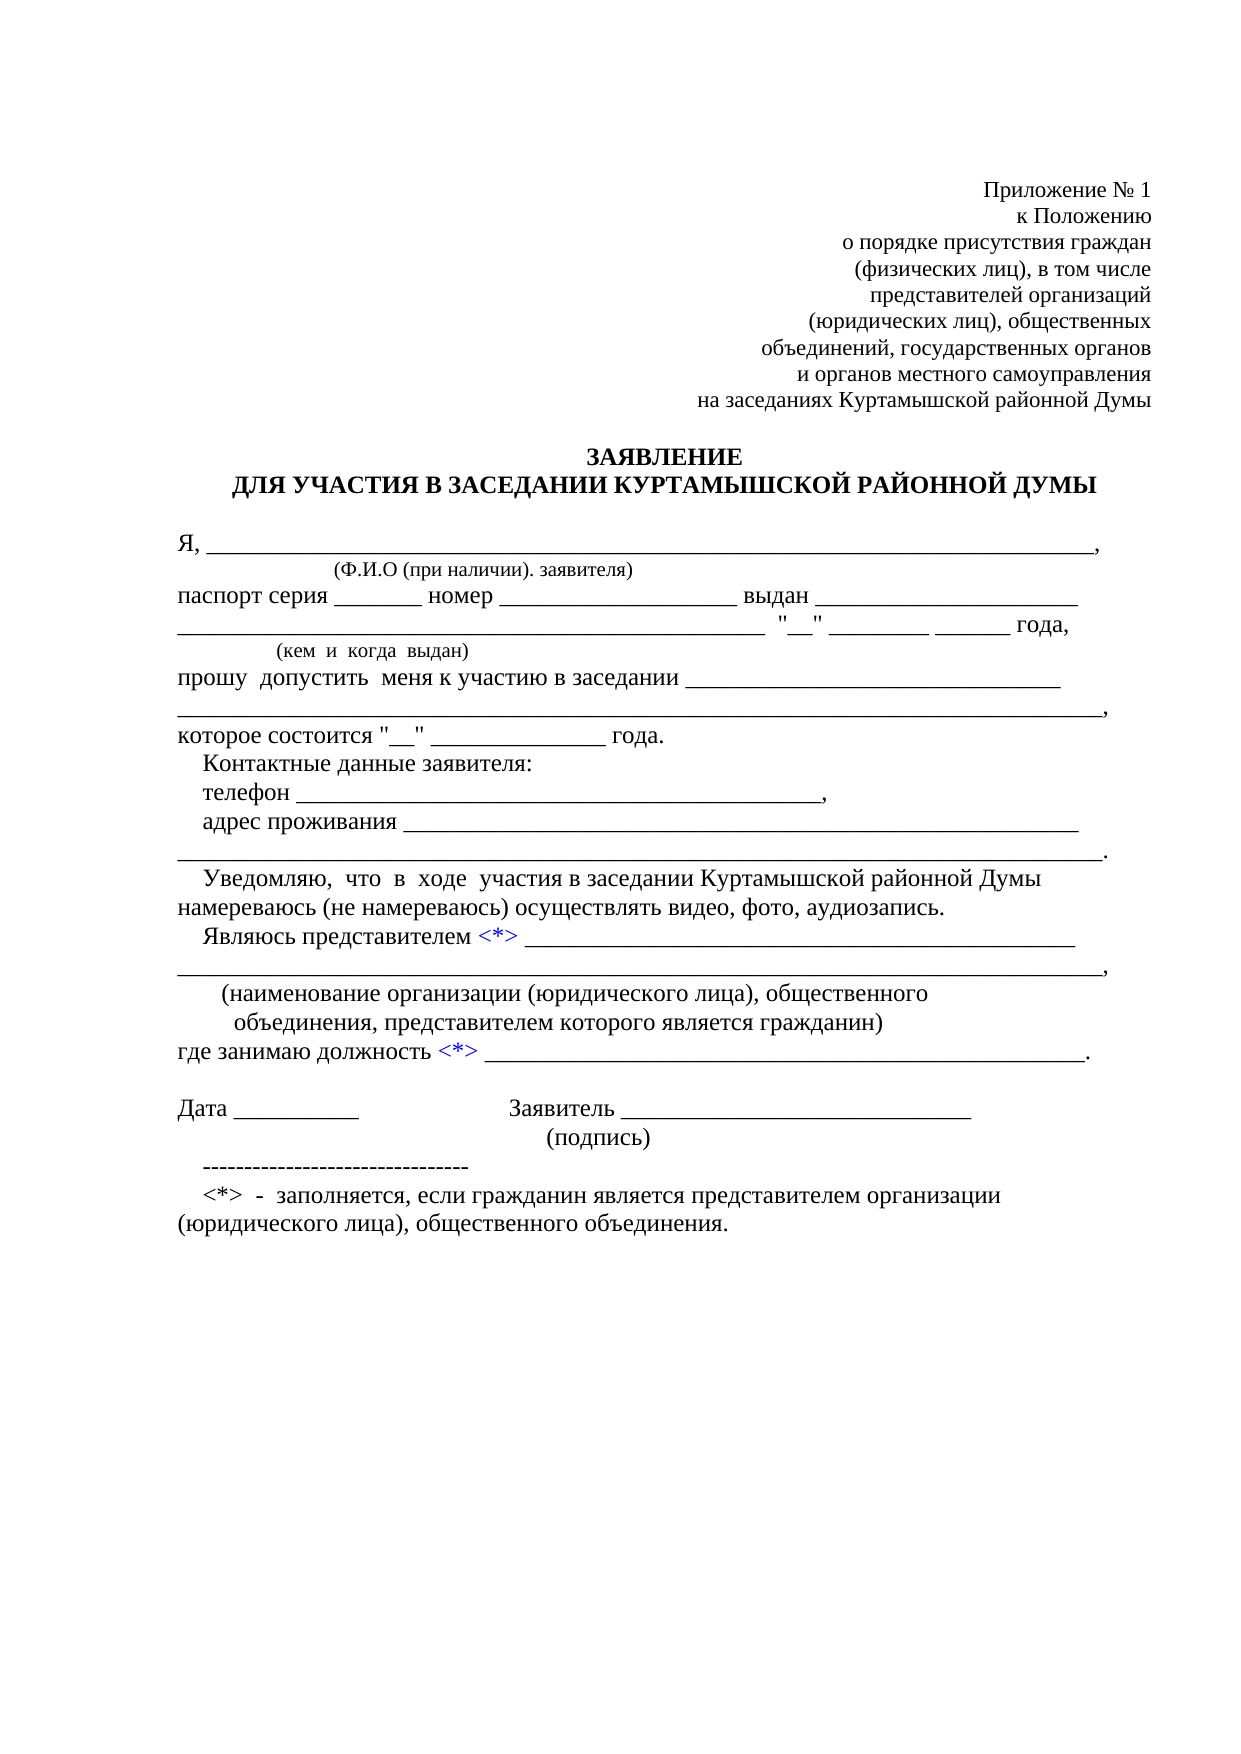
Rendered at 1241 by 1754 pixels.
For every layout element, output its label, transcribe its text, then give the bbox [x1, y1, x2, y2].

text на заседаниях Куртамышской районной Думы [177, 386, 1152, 413]
text намереваюсь (не намереваюсь) осуществлять видео, фото, аудиозапись. [177, 892, 1152, 921]
title ДЛЯ УЧАСТИЯ В ЗАСЕДАНИИ КУРТАМЫШСКОЙ РАЙОННОЙ ДУМЫ [177, 470, 1152, 499]
text которое состоится "__" ______________ года. [177, 720, 1152, 748]
text объединения, представителем которого является гражданин) [177, 1007, 1152, 1036]
text Дата __________ Заявитель ____________________________ [177, 1093, 1152, 1122]
text (подпись) [177, 1122, 1152, 1151]
text (юридических лиц), общественных [177, 307, 1152, 334]
text паспорт серия _______ номер ___________________ выдан _____________________ [177, 581, 1152, 609]
text (юридического лица), общественного объединения. [177, 1208, 1152, 1237]
text (Ф.И.О (при наличии). заявителя) [177, 557, 1152, 581]
text __________________________________________________________________________, [177, 691, 1152, 720]
text представителей организаций [177, 281, 1152, 307]
text Приложение № 1 [177, 176, 1152, 202]
text где занимаю должность <*> ________________________________________________. [177, 1036, 1152, 1065]
text прошу допустить меня к участию в заседании ______________________________ [177, 662, 1152, 691]
text Уведомляю, что в ходе участия в заседании Куртамышской районной Думы [177, 863, 1152, 892]
text адрес проживания ______________________________________________________ [177, 806, 1152, 835]
text -------------------------------- [177, 1151, 1152, 1180]
text Я, _______________________________________________________________________, [177, 528, 1152, 557]
text <*> - заполняется, если гражданин является представителем организации [177, 1180, 1152, 1208]
text (кем и когда выдан) [177, 638, 1152, 662]
text Контактные данные заявителя: [177, 748, 1152, 777]
text о порядке присутствия граждан [177, 228, 1152, 255]
text и органов местного самоуправления [177, 360, 1152, 386]
title ЗАЯВЛЕНИЕ [177, 442, 1152, 470]
text Являюсь представителем <*> ____________________________________________ [177, 921, 1152, 950]
text __________________________________________________________________________, [177, 950, 1152, 978]
text __________________________________________________________________________. [177, 835, 1152, 863]
text объединений, государственных органов [177, 334, 1152, 360]
text (физических лиц), в том числе [177, 255, 1152, 281]
text _______________________________________________ "__" ________ ______ года, [177, 609, 1152, 638]
text (наименование организации (юридического лица), общественного [177, 978, 1152, 1007]
text к Положению [177, 202, 1152, 228]
text телефон __________________________________________, [177, 777, 1152, 806]
